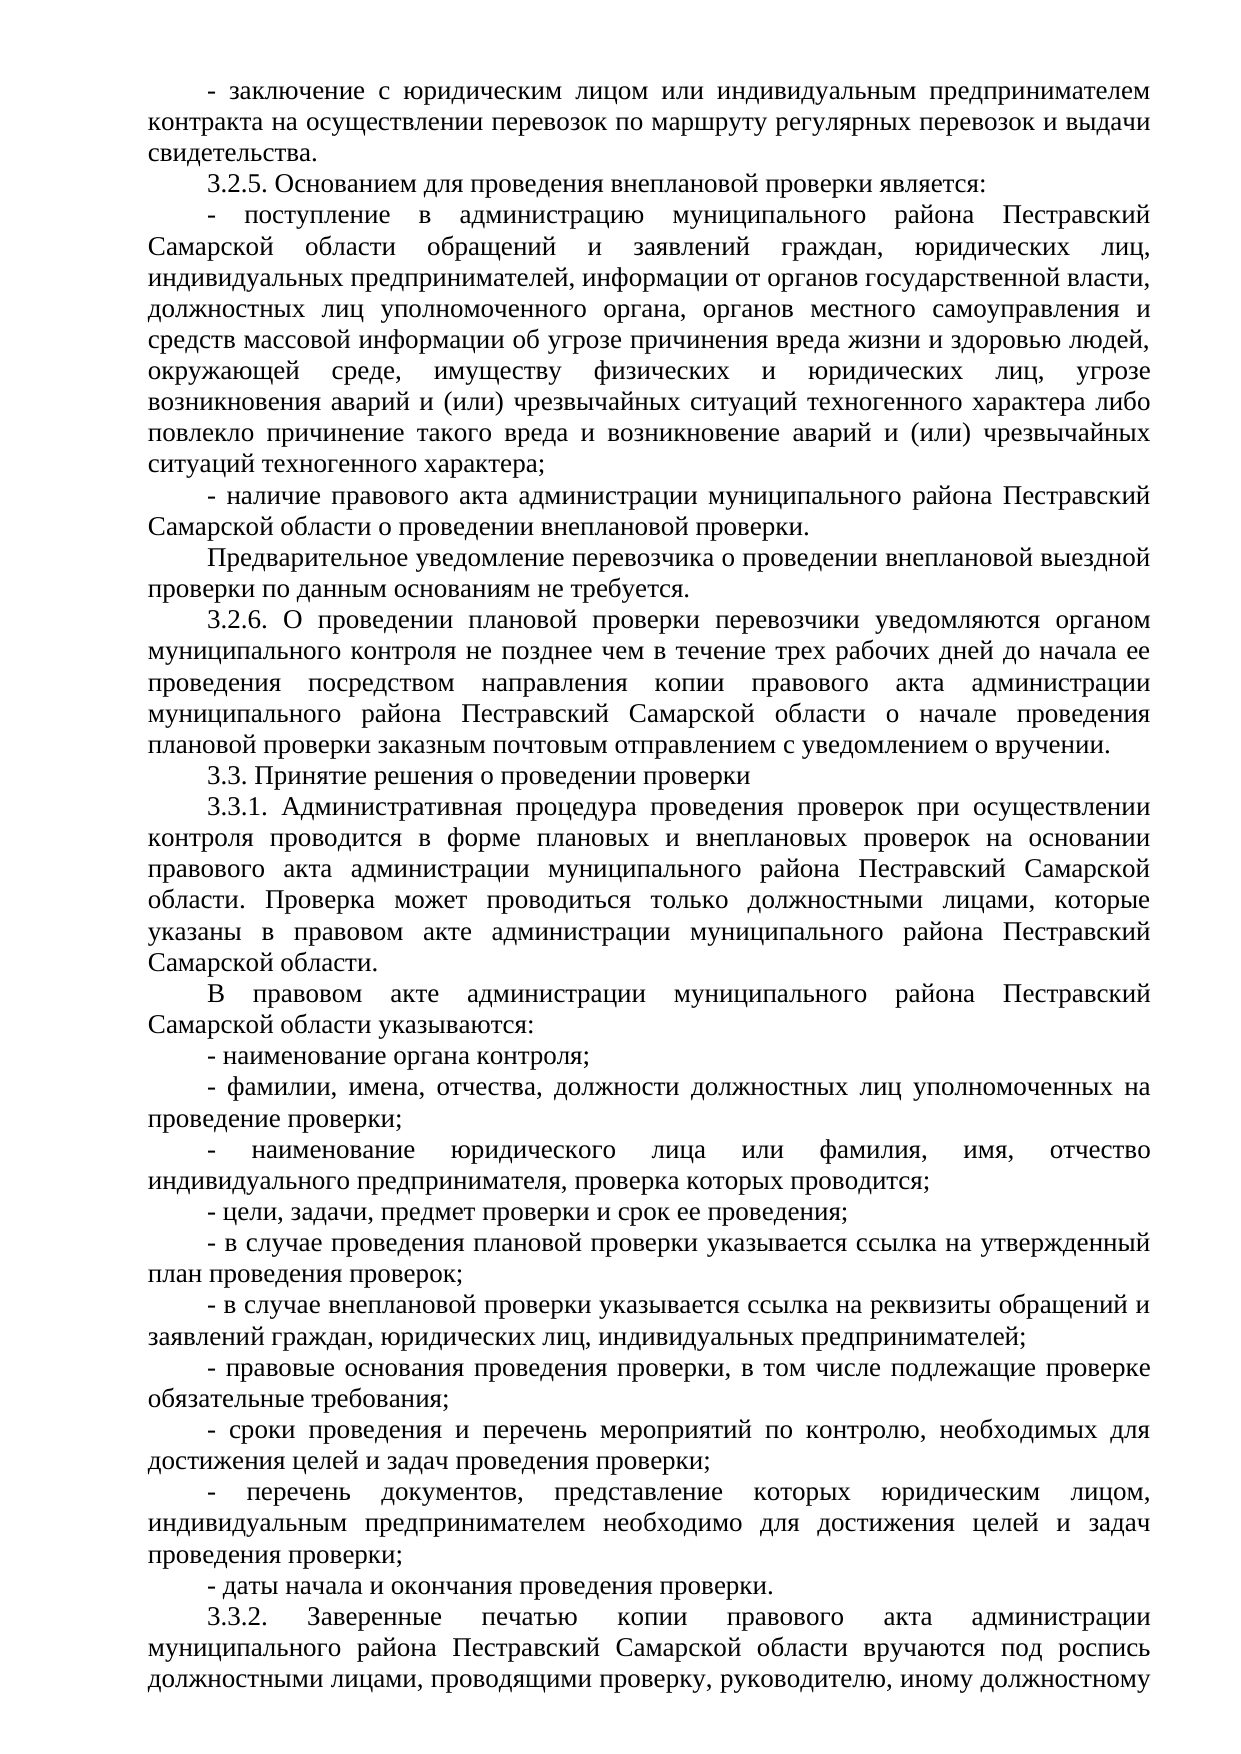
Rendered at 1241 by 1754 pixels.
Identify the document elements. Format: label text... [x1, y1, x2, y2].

text - заключение с юридическим лицом или индивидуальным предпринимателем контракта на осуществлении перевозок по маршруту регулярных перевозок и выдачи свидетельства. [148, 74, 1152, 167]
text - правовые основания проведения проверки, в том числе подлежащие проверке обязательные требования; [148, 1351, 1152, 1413]
text - даты начала и окончания проведения проверки. [148, 1569, 1152, 1600]
text - поступление в администрацию муниципального района Пестравский Самарской области обращений и заявлений граждан, юридических лиц, индивидуальных предпринимателей, информации от органов государственной власти, должностных лиц уполномоченного органа, органов местного самоуправления и средств массовой информации об угрозе причинения вреда жизни и здоровью людей, окружающей среде, имуществу физических и юридических лиц, угрозе возникновения аварий и (или) чрезвычайных ситуаций техногенного характера либо повлекло причинение такого вреда и возникновение аварий и (или) чрезвычайных ситуаций техногенного характера; [148, 198, 1152, 479]
text - перечень документов, представление которых юридическим лицом, индивидуальным предпринимателем необходимо для достижения целей и задач проведения проверки; [148, 1475, 1152, 1569]
text - сроки проведения и перечень мероприятий по контролю, необходимых для достижения целей и задач проведения проверки; [148, 1413, 1152, 1475]
text - наименование юридического лица или фамилия, имя, отчество индивидуального предпринимателя, проверка которых проводится; [148, 1133, 1152, 1195]
text - в случае проведения плановой проверки указывается ссылка на утвержденный план проведения проверок; [148, 1226, 1152, 1288]
text - наличие правового акта администрации муниципального района Пестравский Самарской области о проведении внеплановой проверки. [148, 479, 1152, 541]
text 3.3.1. Административная процедура проведения проверок при осуществлении контроля проводится в форме плановых и внеплановых проверок на основании правового акта администрации муниципального района Пестравский Самарской области. Проверка может проводиться только должностными лицами, которые указаны в правовом акте администрации муниципального района Пестравский Самарской области. [148, 790, 1152, 977]
text 3.3. Принятие решения о проведении проверки [148, 759, 1152, 790]
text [148, 1600, 1152, 1693]
text 3.2.5. Основанием для проведения внеплановой проверки является: [148, 167, 1152, 198]
text - фамилии, имена, отчества, должности должностных лиц уполномоченных на проведение проверки; [148, 1071, 1152, 1133]
text - в случае внеплановой проверки указывается ссылка на реквизиты обращений и заявлений граждан, юридических лиц, индивидуальных предпринимателей; [148, 1288, 1152, 1351]
text - наименование органа контроля; [148, 1039, 1152, 1071]
text - цели, задачи, предмет проверки и срок ее проведения; [148, 1195, 1152, 1226]
text Предварительное уведомление перевозчика о проведении внеплановой выездной проверки по данным основаниям не требуется. [148, 541, 1152, 603]
text 3.2.6. О проведении плановой проверки перевозчики уведомляются органом муниципального контроля не позднее чем в течение трех рабочих дней до начала ее проведения посредством направления копии правового акта администрации муниципального района Пестравский Самарской области о начале проведения плановой проверки заказным почтовым отправлением с уведомлением о вручении. [148, 603, 1152, 759]
text В правовом акте администрации муниципального района Пестравский Самарской области указываются: [148, 977, 1152, 1039]
